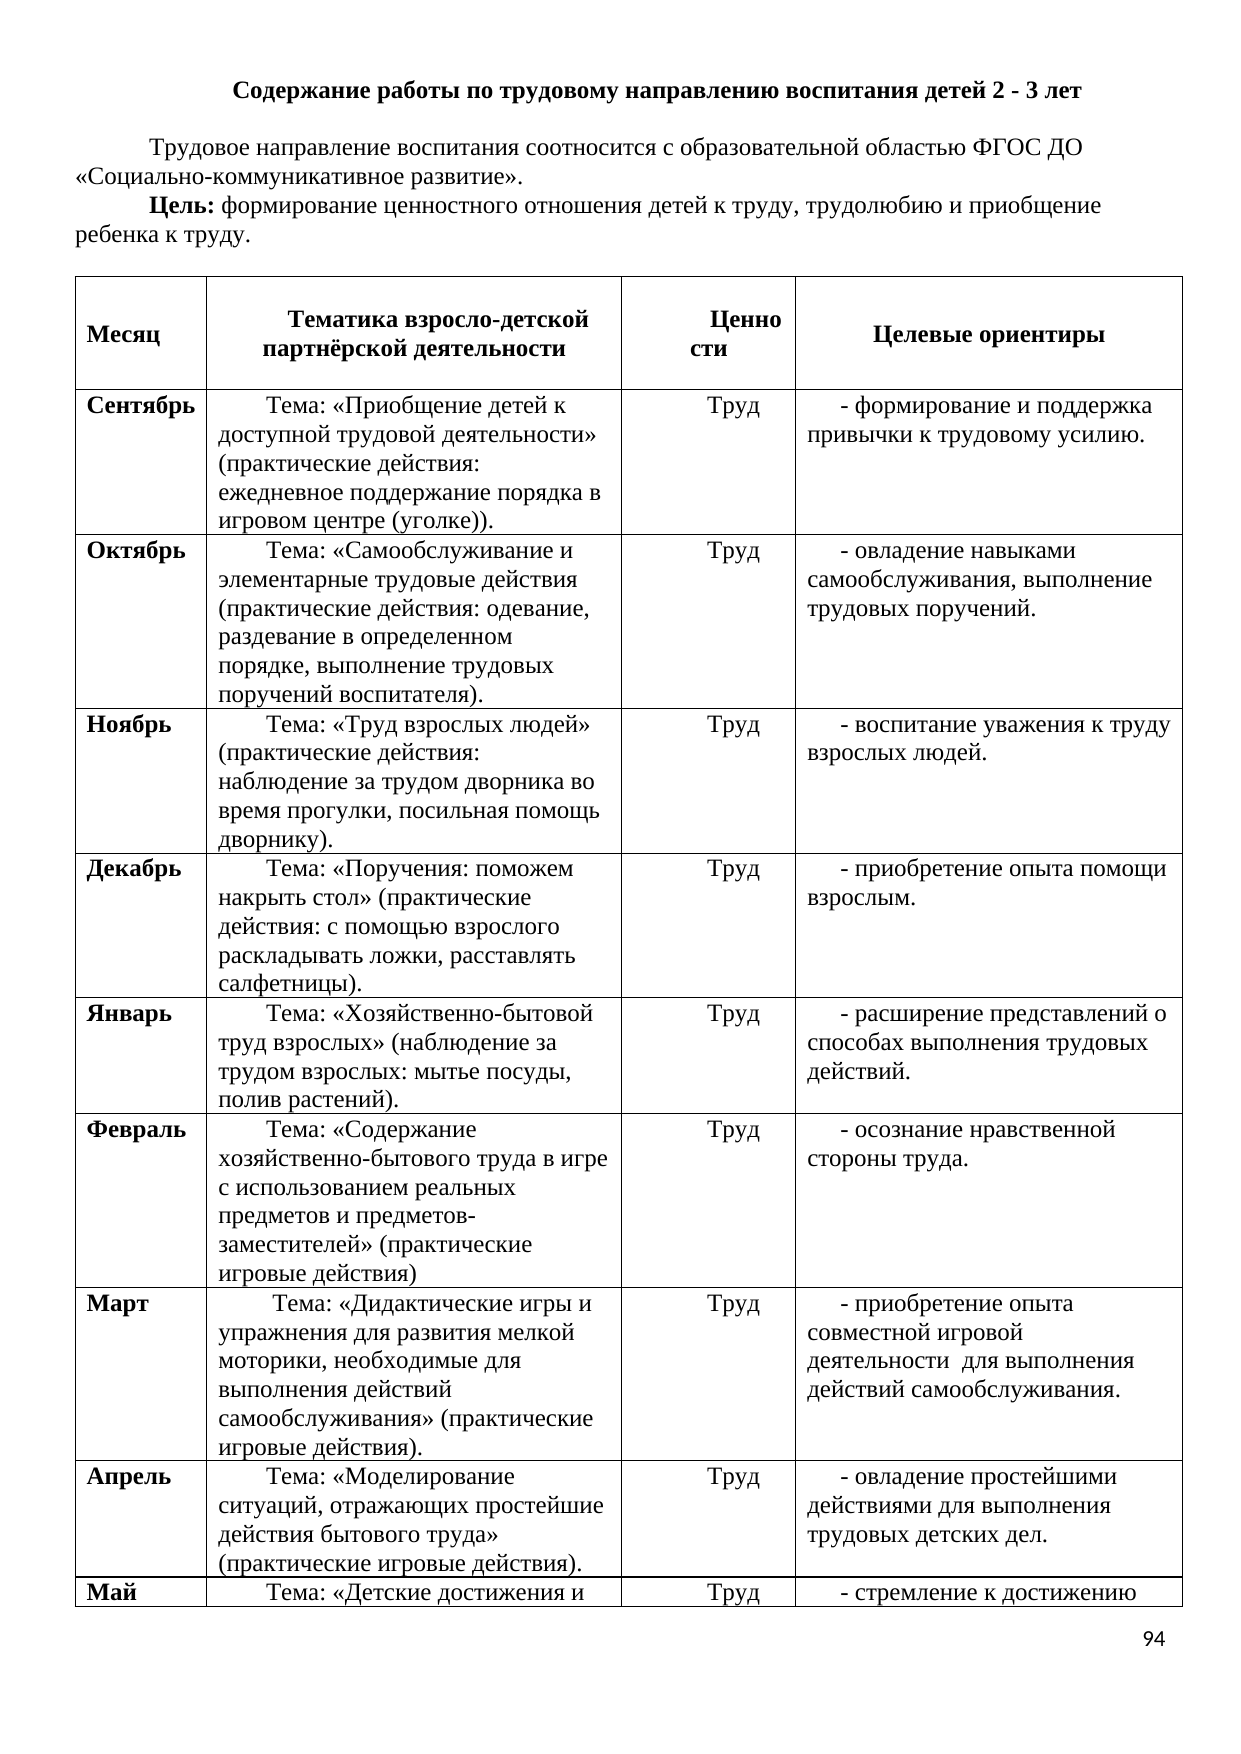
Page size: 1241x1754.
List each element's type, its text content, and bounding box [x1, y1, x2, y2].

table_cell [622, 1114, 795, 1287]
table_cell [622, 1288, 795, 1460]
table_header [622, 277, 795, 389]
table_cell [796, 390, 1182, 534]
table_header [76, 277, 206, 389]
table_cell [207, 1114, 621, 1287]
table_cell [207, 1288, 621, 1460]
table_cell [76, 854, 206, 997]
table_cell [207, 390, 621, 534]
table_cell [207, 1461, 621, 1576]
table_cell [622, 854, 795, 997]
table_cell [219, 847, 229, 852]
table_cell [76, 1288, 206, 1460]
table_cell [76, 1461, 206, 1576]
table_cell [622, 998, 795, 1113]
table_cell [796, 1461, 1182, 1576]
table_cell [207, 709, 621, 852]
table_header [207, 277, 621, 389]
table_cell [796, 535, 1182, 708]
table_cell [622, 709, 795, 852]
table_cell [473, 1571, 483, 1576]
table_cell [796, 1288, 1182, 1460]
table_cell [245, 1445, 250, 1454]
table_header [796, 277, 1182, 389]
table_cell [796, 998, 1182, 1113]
text Содержание работы по трудовому направлению воспитания детей 2 - 3 лет [75, 75, 1165, 104]
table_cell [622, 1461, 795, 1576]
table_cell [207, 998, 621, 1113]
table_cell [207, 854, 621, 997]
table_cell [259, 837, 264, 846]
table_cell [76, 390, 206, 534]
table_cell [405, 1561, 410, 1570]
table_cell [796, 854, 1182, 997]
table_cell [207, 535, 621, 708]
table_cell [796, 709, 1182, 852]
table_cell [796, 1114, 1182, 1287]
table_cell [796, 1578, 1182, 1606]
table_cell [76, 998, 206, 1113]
text Цель: формирование ценностного отношения детей к труду, трудолюбию и приобщение ребенка к труду. [75, 190, 1165, 247]
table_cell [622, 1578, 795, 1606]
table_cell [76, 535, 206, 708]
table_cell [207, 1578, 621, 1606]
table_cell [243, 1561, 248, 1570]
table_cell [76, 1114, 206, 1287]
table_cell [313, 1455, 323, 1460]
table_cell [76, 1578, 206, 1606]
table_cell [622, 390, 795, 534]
text Трудовое направление воспитания соотносится с образовательной областью ФГОС ДО «Социально-коммуникативное развитие». [75, 132, 1165, 190]
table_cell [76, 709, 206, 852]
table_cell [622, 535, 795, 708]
